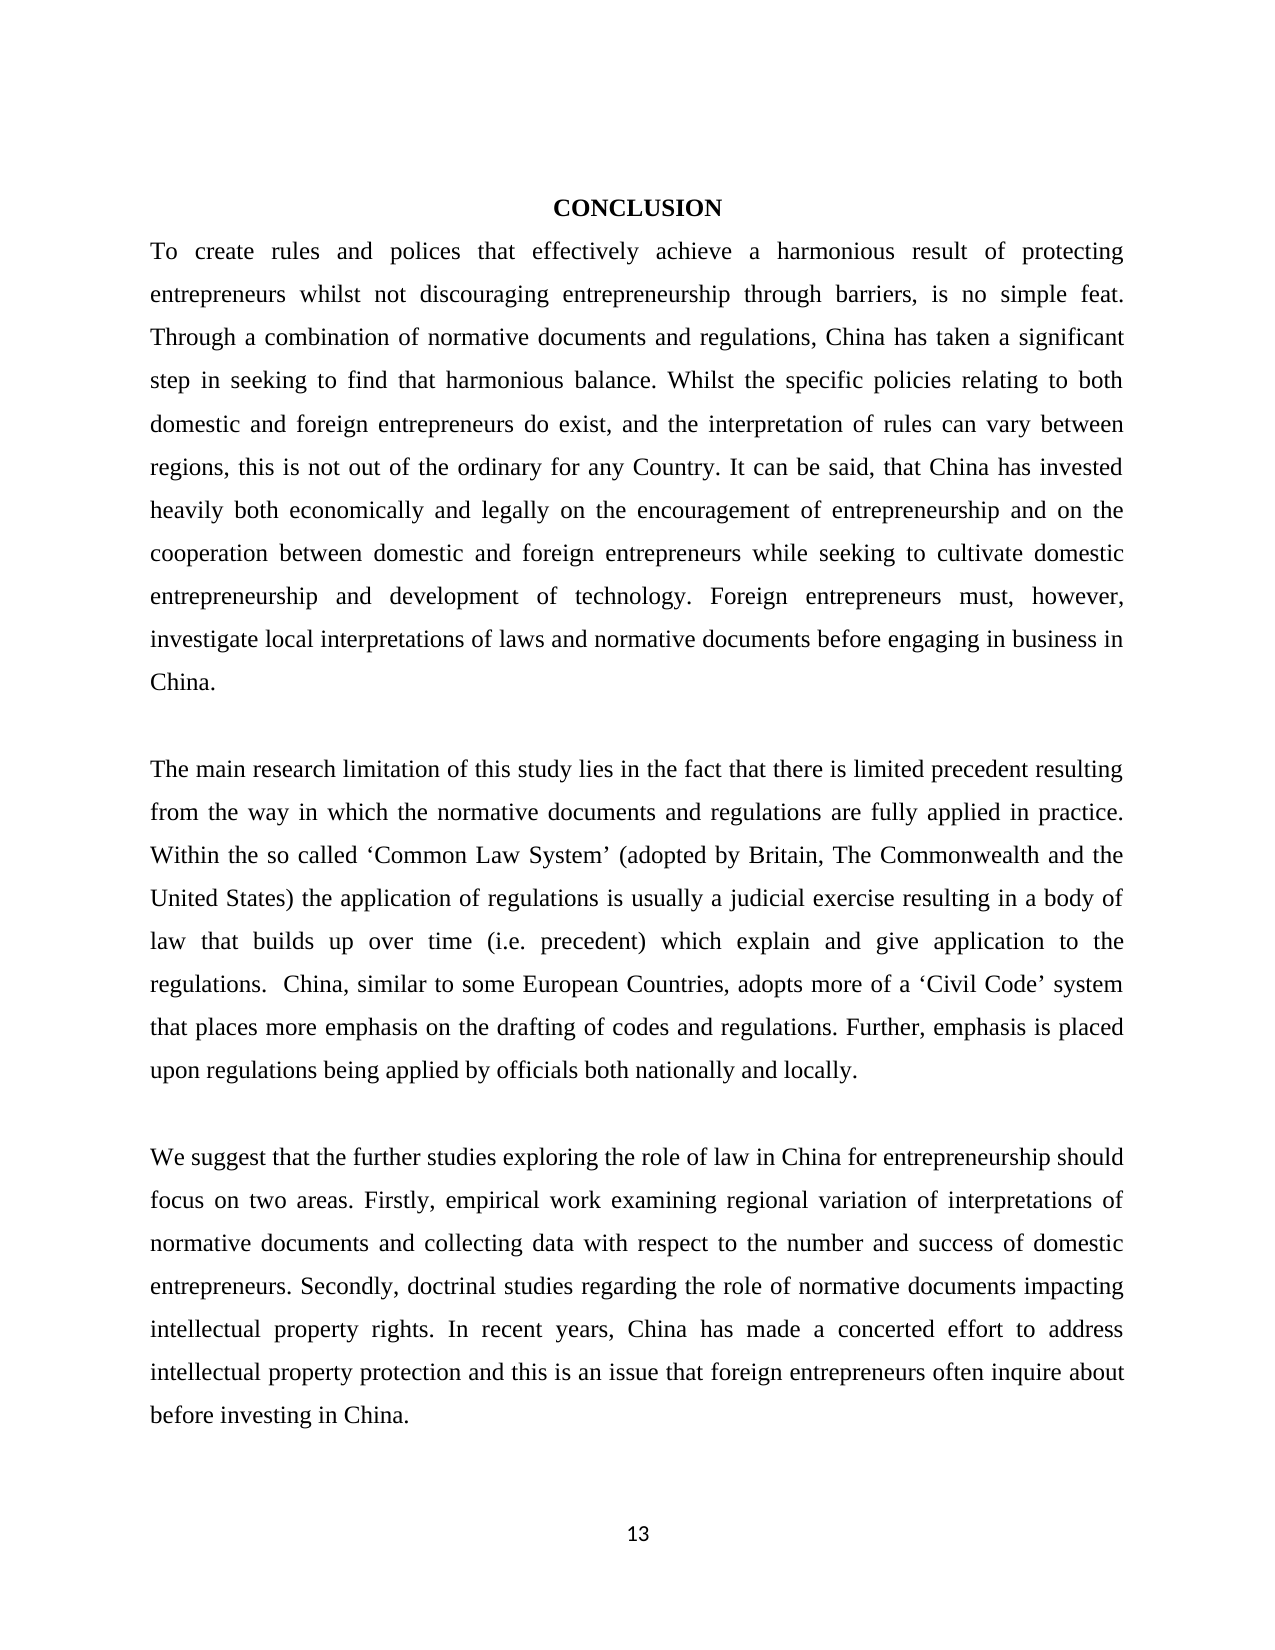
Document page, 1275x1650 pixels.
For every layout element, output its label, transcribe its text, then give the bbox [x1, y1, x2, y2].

text We suggest that the further studies exploring the role of law in China for entrepreneurship should focus on two areas. Firstly, empirical work examining regional variation of interpretations of normative documents and collecting data with respect to the number and success of domestic entrepreneurs. Secondly, doctrinal studies regarding the role of normative documents impacting intellectual property rights. In recent years, China has made a concerted effort to address intellectual property protection and this is an issue that foreign entrepreneurs often inquire about before investing in China. [150, 1142, 1125, 1429]
text To create rules and polices that effectively achieve a harmonious result of protecting entrepreneurs whilst not discouraging entrepreneurship through barriers, is no simple feat. Through a combination of normative documents and regulations, China has taken a significant step in seeking to find that harmonious balance. Whilst the specific policies relating to both domestic and foreign entrepreneurs do exist, and the interpretation of rules can vary between regions, this is not out of the ordinary for any Country. It can be said, that China has invested heavily both economically and legally on the encouragement of entrepreneurship and on the cooperation between domestic and foreign entrepreneurs while seeking to cultivate domestic entrepreneurship and development of technology. Foreign entrepreneurs must, however, investigate local interpretations of laws and normative documents before engaging in business in China. [150, 236, 1125, 696]
text The main research limitation of this study lies in the fact that there is limited precedent resulting from the way in which the normative documents and regulations are fully applied in practice. Within the so called ‘Common Law System’ (adopted by Britain, The Commonwealth and the United States) the application of regulations is usually a judicial exercise resulting in a body of law that builds up over time (i.e. precedent) which explain and give application to the regulations. China, similar to some European Countries, adopts more of a ‘Civil Code’ system that places more emphasis on the drafting of codes and regulations. Further, emphasis is placed upon regulations being applied by officials both nationally and locally. [150, 754, 1125, 1084]
text CONCLUSION [150, 193, 1125, 222]
